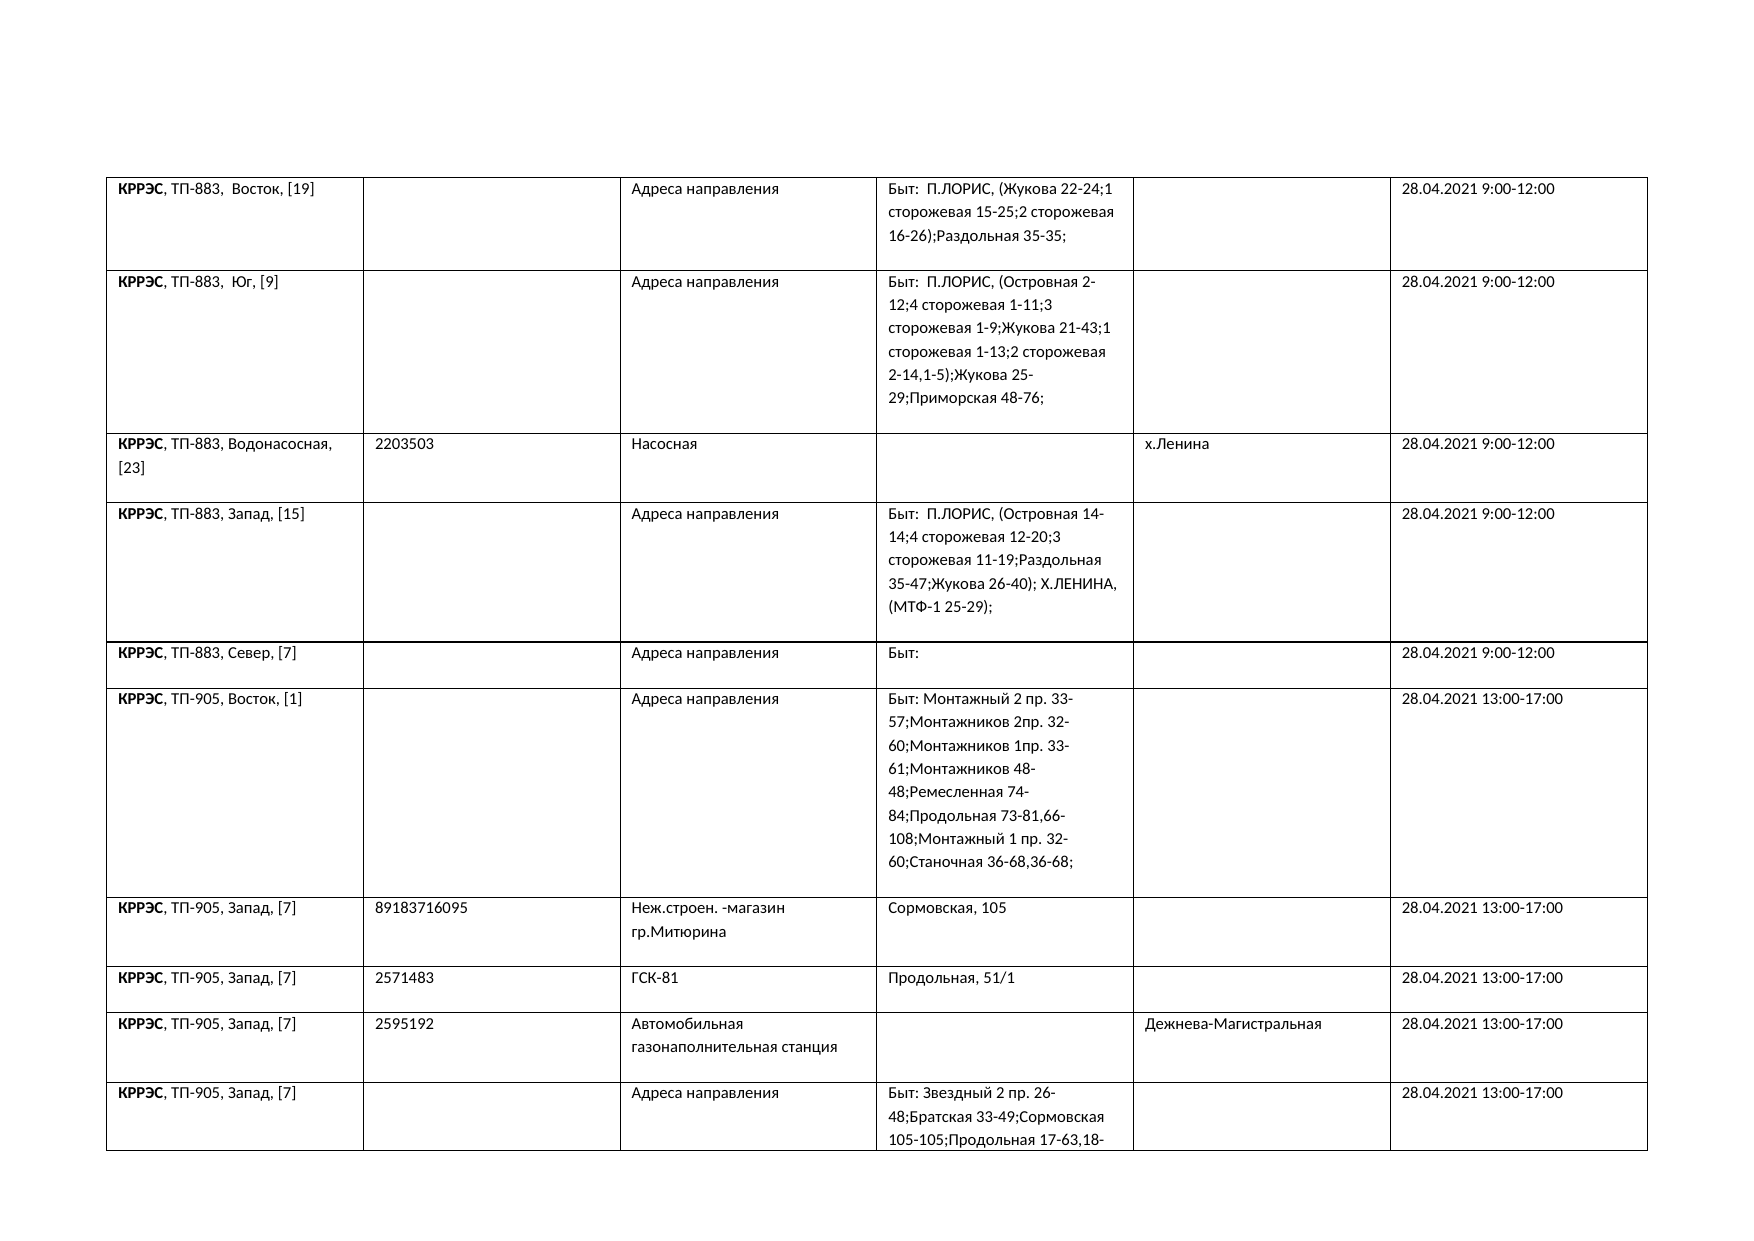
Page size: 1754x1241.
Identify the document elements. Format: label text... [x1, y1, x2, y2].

table_cell 28.04.2021 9:00-12:00 [1391, 643, 1647, 687]
table_cell КРРЭС, ТП-883, Север, [7] [107, 643, 363, 687]
table_cell Быт: [877, 643, 1133, 687]
table_cell [1134, 178, 1390, 270]
table_cell [364, 503, 620, 641]
table_cell [1134, 898, 1390, 966]
table_cell Быт: Монтажный 2 пр. 33-57;Монтажников 2пр. 32-60;Монтажников 1пр. 33-61;Монтажников 48-48;Ремесленная 74-84;Продольная 73-81,66-108;Монтажный 1 пр. 32-60;Станочная 36-68,36-68; [877, 689, 1133, 897]
table_cell 28.04.2021 13:00-17:00 [1391, 898, 1647, 966]
table_cell [877, 434, 1133, 502]
table_cell 2571483 [364, 967, 620, 1012]
table_cell Быт: П.ЛОРИС, (Островная 14-14;4 сторожевая 12-20;3 сторожевая 11-19;Раздольная 35-47;Жукова 26-40); Х.ЛЕНИНА, (МТФ-1 25-29); [877, 503, 1133, 641]
table_cell х.Ленина [1134, 434, 1390, 502]
table_cell 2595192 [364, 1013, 620, 1082]
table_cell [107, 1083, 363, 1149]
table_cell КРРЭС, ТП-905, Запад, [7] [107, 967, 363, 1012]
table_cell [1134, 503, 1390, 641]
table_cell КРРЭС, ТП-883, Запад, [15] [107, 503, 363, 641]
table_cell Адреса направления [621, 1083, 876, 1149]
table_cell [364, 689, 620, 897]
table_cell [1134, 689, 1390, 897]
table_cell Адреса направления [621, 643, 876, 687]
table_cell 28.04.2021 9:00-12:00 [1391, 271, 1647, 433]
table_cell Адреса направления [621, 503, 876, 641]
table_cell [877, 1083, 1133, 1149]
table_cell КРРЭС, ТП-883, Юг, [9] [107, 271, 363, 433]
table_cell ГСК-81 [621, 967, 876, 1012]
table_cell Неж.строен. -магазин гр.Митюрина [621, 898, 876, 966]
table_cell Быт: П.ЛОРИС, (Островная 2-12;4 сторожевая 1-11;3 сторожевая 1-9;Жукова 21-43;1 сторожевая 1-13;2 сторожевая 2-14,1-5);Жукова 25-29;Приморская 48-76; [877, 271, 1133, 433]
table_cell КРРЭС, ТП-905, Запад, [7] [107, 898, 363, 966]
table_cell [1134, 967, 1390, 1012]
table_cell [107, 178, 363, 270]
table_cell КРРЭС, ТП-883, Водонасосная, [23] [107, 434, 363, 502]
table_cell 28.04.2021 13:00-17:00 [1391, 1013, 1647, 1082]
table_cell Сормовская, 105 [877, 898, 1133, 966]
table_cell 2203503 [364, 434, 620, 502]
table_cell Автомобильная газонаполнительная станция [621, 1013, 876, 1082]
table_cell Быт: П.ЛОРИС, (Жукова 22-24;1 сторожевая 15-25;2 сторожевая 16-26);Раздольная 35-35; [877, 178, 1133, 270]
table_cell Адреса направления [621, 271, 876, 433]
table_cell Продольная, 51/1 [877, 967, 1133, 1012]
table_cell Насосная [621, 434, 876, 502]
table_cell Адреса направления [621, 689, 876, 897]
table_cell [364, 178, 620, 270]
table_cell [1134, 271, 1390, 433]
table_cell [364, 643, 620, 687]
table_cell 28.04.2021 9:00-12:00 [1391, 434, 1647, 502]
table_cell 28.04.2021 13:00-17:00 [1391, 967, 1647, 1012]
table_cell Адреса направления [621, 178, 876, 270]
table_cell [364, 1083, 620, 1149]
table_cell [1391, 1083, 1647, 1149]
table_cell КРРЭС, ТП-905, Запад, [7] [107, 1013, 363, 1082]
table_cell [1134, 1083, 1390, 1149]
table_cell 28.04.2021 9:00-12:00 [1391, 503, 1647, 641]
table_cell 28.04.2021 13:00-17:00 [1391, 689, 1647, 897]
table_cell Дежнева-Магистральная [1134, 1013, 1390, 1082]
table_cell [877, 1013, 1133, 1082]
table_cell 89183716095 [364, 898, 620, 966]
table_cell [1134, 643, 1390, 687]
table_cell [364, 271, 620, 433]
table_cell КРРЭС, ТП-905, Восток, [1] [107, 689, 363, 897]
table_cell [1391, 178, 1647, 270]
